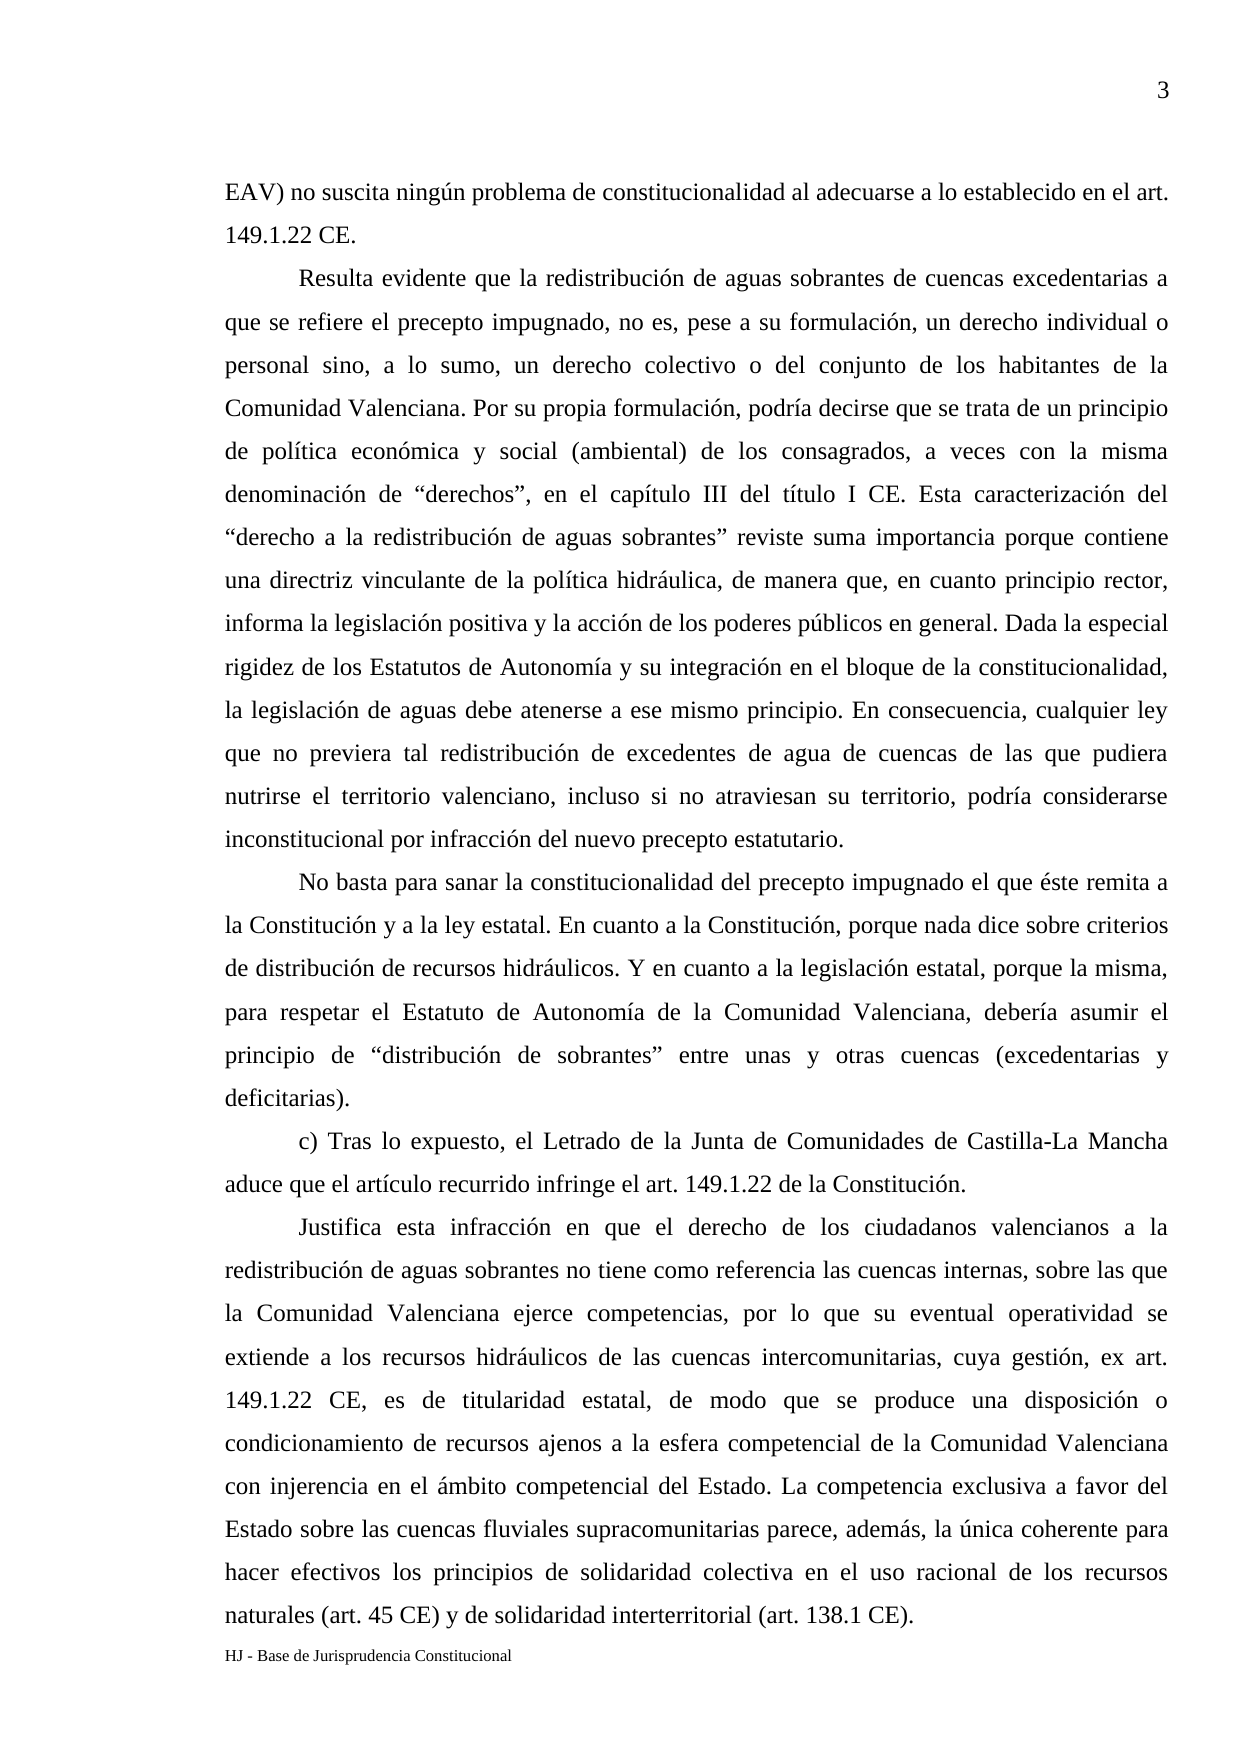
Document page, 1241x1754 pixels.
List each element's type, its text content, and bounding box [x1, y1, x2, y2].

text Resulta evidente que la redistribución de aguas sobrantes de cuencas excedentarias a que se refiere el precepto impugnado, no es, pese a su formulación, un derecho individual o personal sino, a lo sumo, un derecho colectivo o del conjunto de los habitantes de la Comunidad Valenciana. Por su propia formulación, podría decirse que se trata de un principio de política económica y social (ambiental) de los consagrados, a veces con la misma denominación de “derechos”, en el capítulo III del título I CE. Esta caracterización del “derecho a la redistribución de aguas sobrantes” reviste suma importancia porque contiene una directriz vinculante de la política hidráulica, de manera que, en cuanto principio rector, informa la legislación positiva y la acción de los poderes públicos en general. Dada la especial rigidez de los Estatutos de Autonomía y su integración en el bloque de la constitucionalidad, la legislación de aguas debe atenerse a ese mismo principio. En consecuencia, cualquier ley que no previera tal redistribución de excedentes de agua de cuencas de las que pudiera nutrirse el territorio valenciano, incluso si no atraviesan su territorio, podría considerarse inconstitucional por infracción del nuevo precepto estatutario. [224, 263, 1169, 853]
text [224, 177, 1169, 249]
text No basta para sanar la constitucionalidad del precepto impugnado el que éste remita a la Constitución y a la ley estatal. En cuanto a la Constitución, porque nada dice sobre criterios de distribución de recursos hidráulicos. Y en cuanto a la legislación estatal, porque la misma, para respetar el Estatuto de Autonomía de la Comunidad Valenciana, debería asumir el principio de “distribución de sobrantes” entre unas y otras cuencas (excedentarias y deficitarias). [224, 867, 1169, 1112]
text Justifica esta infracción en que el derecho de los ciudadanos valencianos a la redistribución de aguas sobrantes no tiene como referencia las cuencas internas, sobre las que la Comunidad Valenciana ejerce competencias, por lo que su eventual operatividad se extiende a los recursos hidráulicos de las cuencas intercomunitarias, cuya gestión, ex art. 149.1.22 CE, es de titularidad estatal, de modo que se produce una disposición o condicionamiento de recursos ajenos a la esfera competencial de la Comunidad Valenciana con injerencia en el ámbito competencial del Estado. La competencia exclusiva a favor del Estado sobre las cuencas fluviales supracomunitarias parece, además, la única coherente para hacer efectivos los principios de solidaridad colectiva en el uso racional de los recursos naturales (art. 45 CE) y de solidaridad interterritorial (art. 138.1 CE). [224, 1212, 1169, 1629]
text c) Tras lo expuesto, el Letrado de la Junta de Comunidades de Castilla-La Mancha aduce que el artículo recurrido infringe el art. 149.1.22 de la Constitución. [224, 1126, 1169, 1198]
